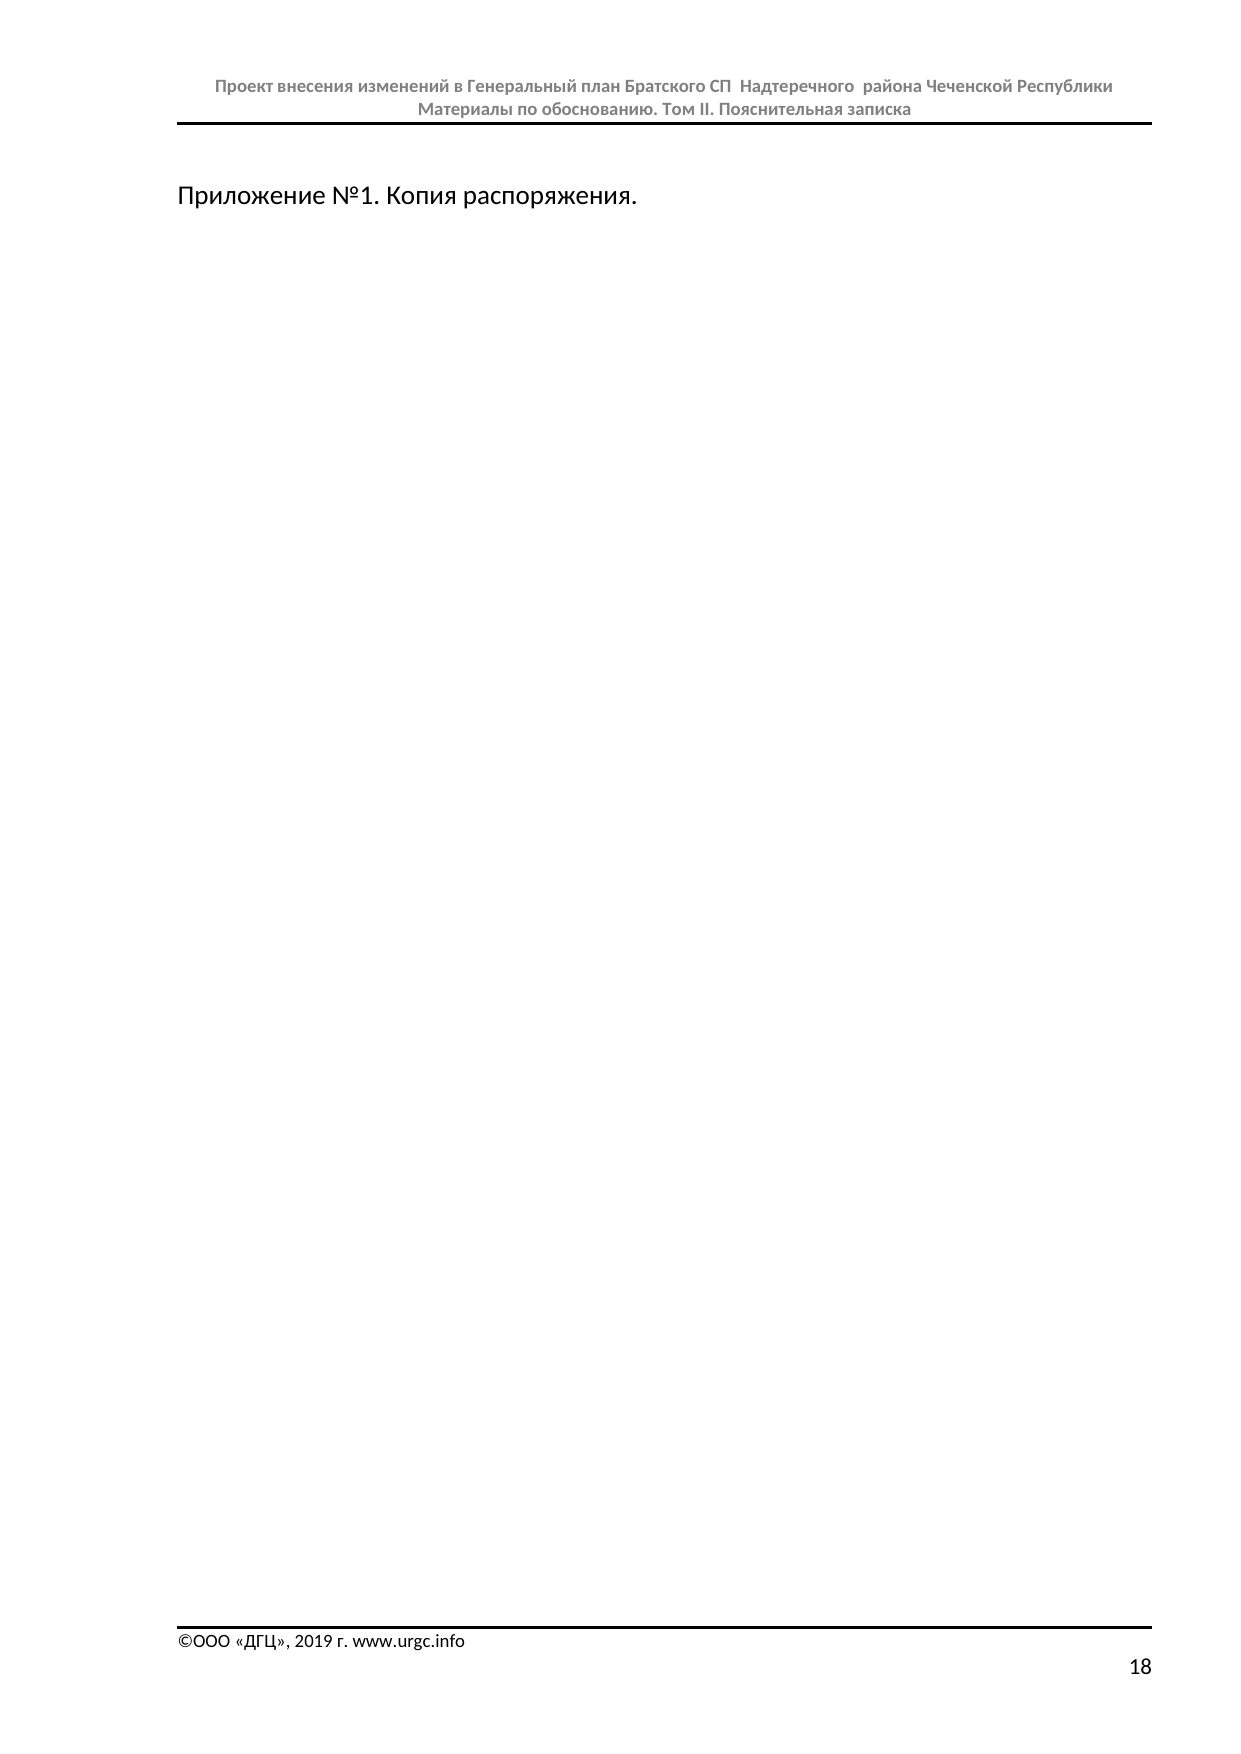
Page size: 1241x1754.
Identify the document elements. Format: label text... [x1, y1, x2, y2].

text Приложение №1. Копия распоряжения. [177, 178, 1152, 211]
